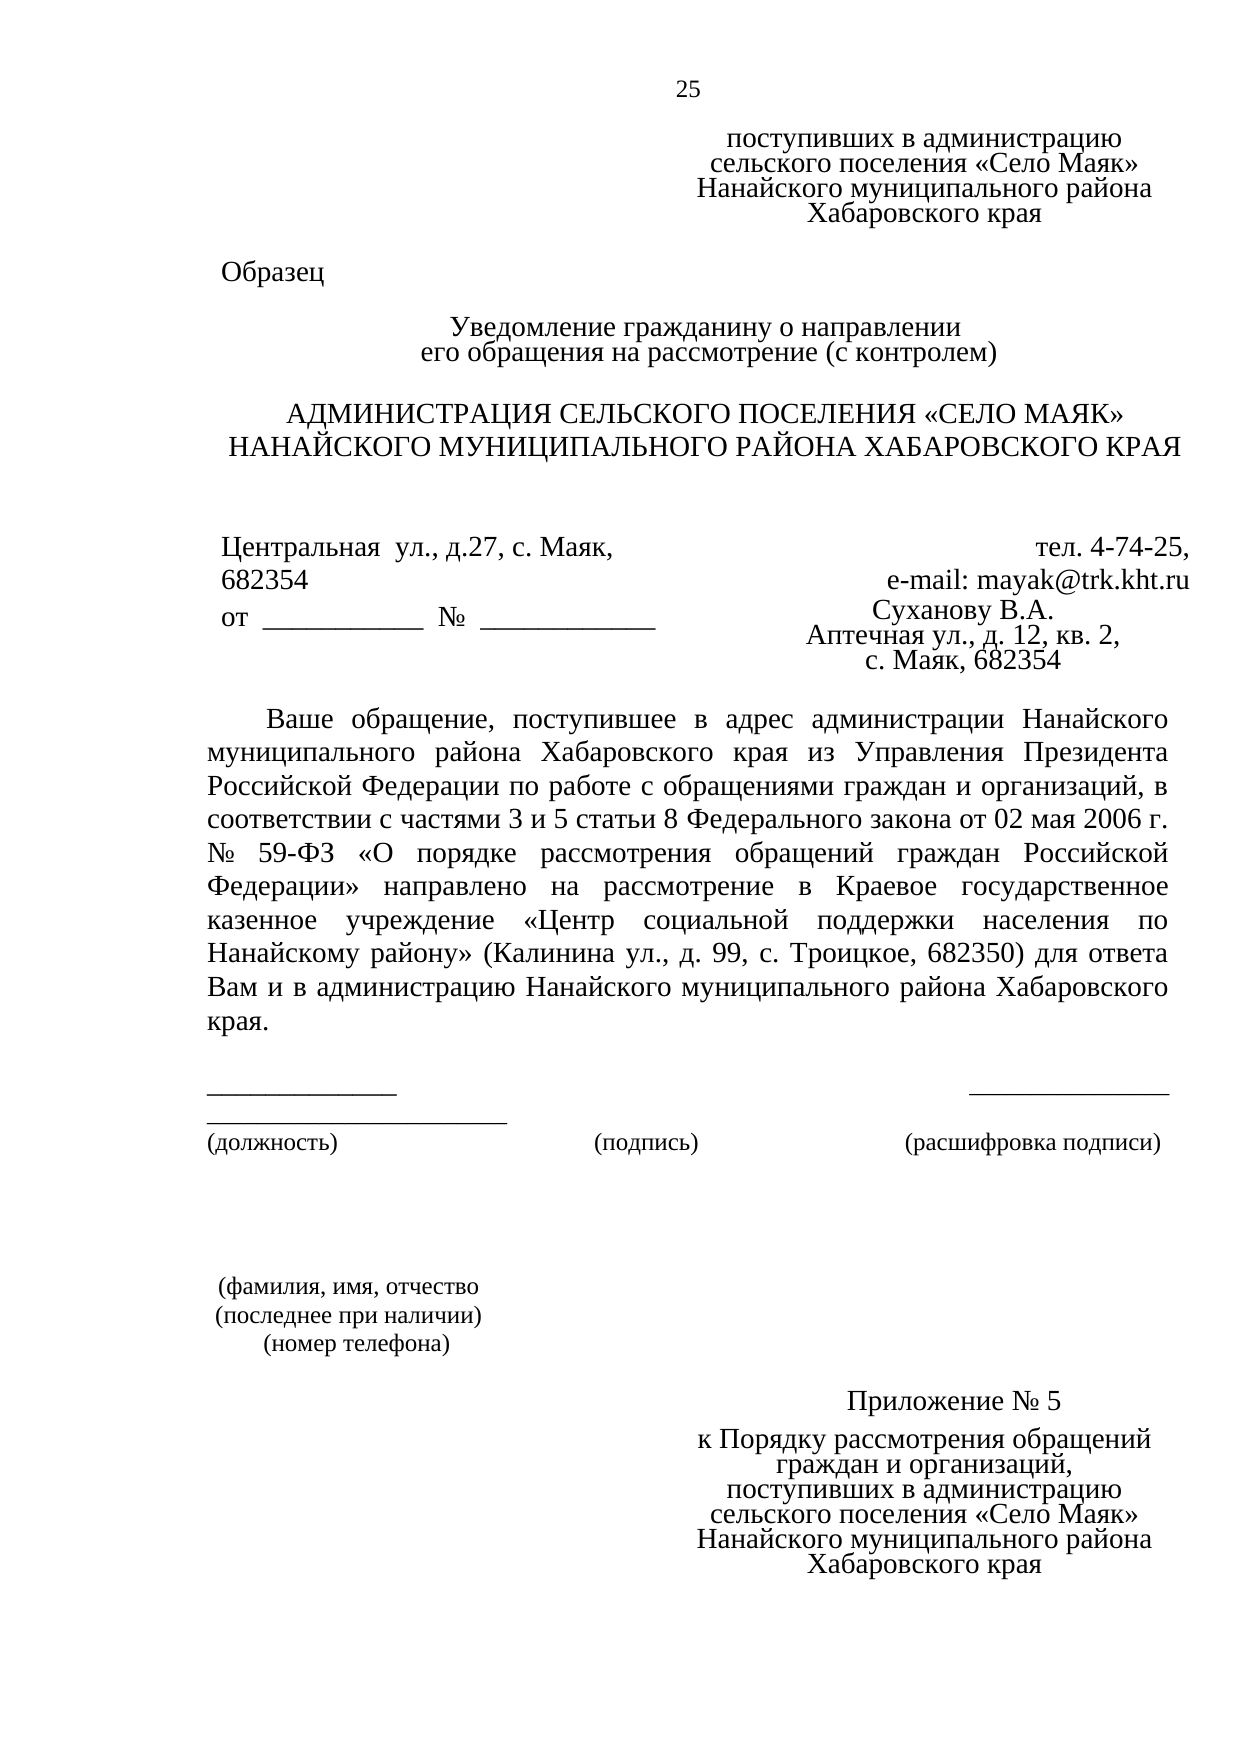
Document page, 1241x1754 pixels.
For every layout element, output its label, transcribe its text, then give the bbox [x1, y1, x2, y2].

text Нанайского муниципального района [679, 1528, 1169, 1553]
table_cell тел. 4-74-25, e-mail: mayak@trk.kht.ru [721, 528, 1205, 598]
text (фамилия, имя, отчество [207, 1271, 490, 1300]
text поступивших в администрацию сельского поселения «Село Маяк» [679, 128, 1169, 178]
text (последнее при наличии) [207, 1300, 490, 1328]
text Ваше обращение, поступившее в адрес администрации Нанайского муниципального района Хабаровского края из Управления Президента Российской Федерации по работе с обращениями граждан и организаций, в соответствии с частями 3 и 5 статьи 8 Федерального закона от 02 мая 2006 г. № 59-ФЗ «О порядке рассмотрения обращений граждан Российской Федерации» направлено на рассмотрение в Краевое государственное казенное учреждение «Центр социальной поддержки населения по Нанайскому району» (Калинина ул., д. 99, с. Троицкое, 682350) для ответа Вам и в администрацию Нанайского муниципального района Хабаровского края. [207, 701, 1169, 1036]
text (номер телефона) [207, 1328, 1169, 1357]
text Приложение № 5 [738, 1391, 1169, 1416]
text к Порядку рассмотрения обращений [679, 1428, 1169, 1453]
text Хабаровского края [679, 1553, 1169, 1578]
text Нанайского муниципального района [679, 178, 1169, 203]
text _____________ ________________ ________________________ [207, 1065, 1169, 1127]
table_header Образец Уведомление гражданину о направлении его обращения на рассмотрение (с контролем) АДМИНИСТРАЦИЯ СЕЛЬСКОГО ПОСЕЛЕНИЯ «СЕЛО МАЯК» НАНАЙСКОГО МУНИЦИПАЛЬНОГО РАЙОНА ХАБАРОВСКОГО КРАЯ [205, 253, 1205, 527]
text Хабаровского края [679, 203, 1169, 228]
text граждан и организаций, [679, 1453, 1169, 1478]
text (должность) (подпись) (расшифровка подписи) [207, 1127, 1169, 1156]
table_cell от ___________ № ____________ [205, 598, 721, 701]
table_cell Центральная ул., д.27, с. Маяк, 682354 [205, 528, 721, 598]
table_cell Суханову В.А. Аптечная ул., д. 12, кв. 2, с. Маяк, 682354 [721, 598, 1205, 701]
text поступивших в администрацию сельского поселения «Село Маяк» [679, 1478, 1169, 1528]
